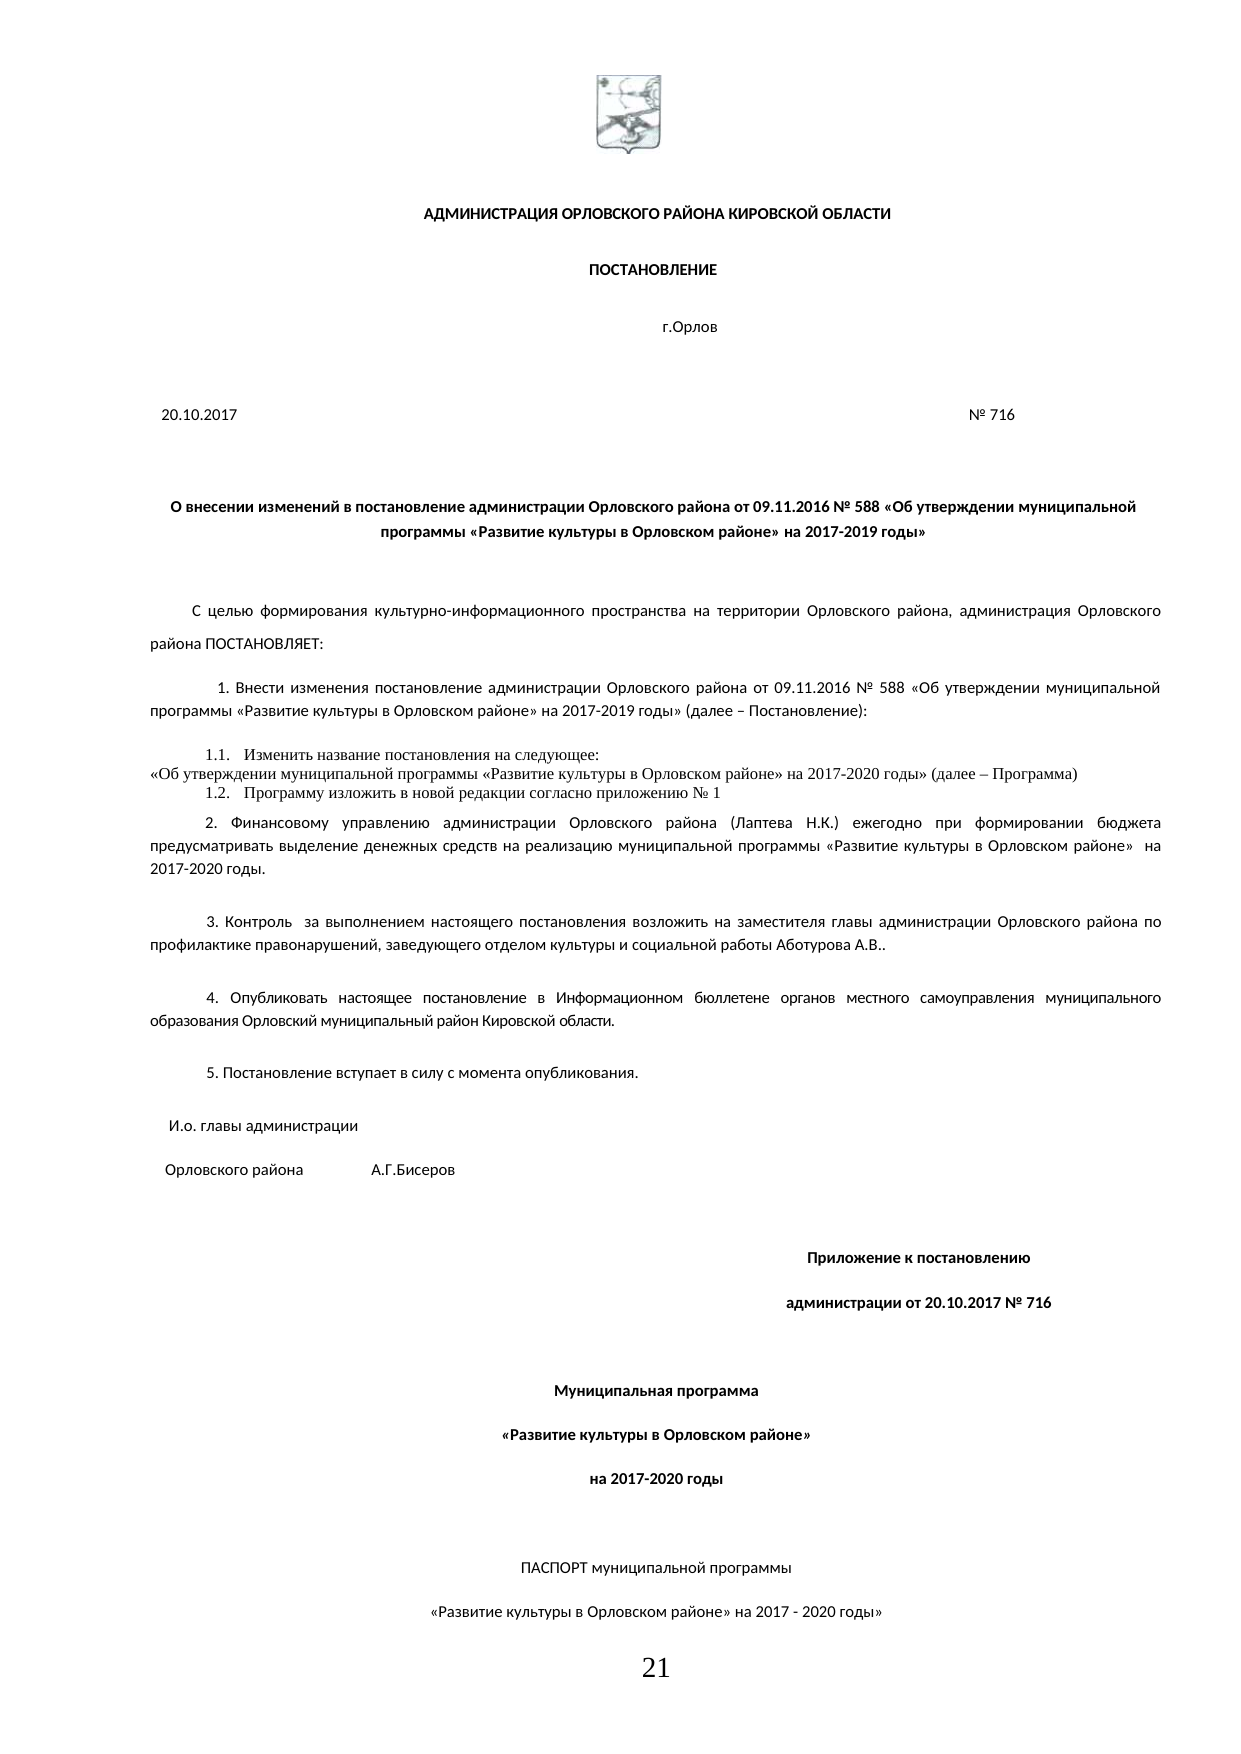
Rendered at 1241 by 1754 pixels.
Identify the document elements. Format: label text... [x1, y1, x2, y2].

text 3. Контроль за выполнением настоящего постановления возложить на заместителя главы администрации Орловского района по профилактике правонарушений, заведующего отделом культуры и социальной работы Аботурова А.В.. [150, 911, 1162, 955]
list Изменить название постановления на следующее: [150, 745, 1162, 764]
text 1. Внести изменения постановление администрации Орловского района от 09.11.2016 № 588 «Об утверждении муниципальной программы «Развитие культуры в Орловском районе» на 2017-2019 годы» (далее – Постановление): [150, 677, 1162, 721]
text И.о. главы администрации [150, 1115, 1162, 1136]
text на 2017-2020 годы [150, 1469, 1162, 1489]
text ПОСТАНОВЛЕНИЕ [150, 259, 1156, 280]
text 5. Постановление вступает в силу с момента опубликования. [150, 1063, 1162, 1083]
picture [596, 75, 662, 154]
list Программу изложить в новой редакции согласно приложению № 1 [150, 783, 1162, 802]
text С целью формирования культурно-информационного пространства на территории Орловского района, администрация Орловского района ПОСТАНОВЛЯЕТ: [150, 589, 1162, 657]
text О внесении изменений в постановление администрации Орловского района от 09.11.2016 № 588 «Об утверждении муниципальной программы «Развитие культуры в Орловском районе» на 2017-2019 годы» [150, 493, 1157, 542]
text Приложение к постановлению [675, 1248, 1162, 1268]
text 2. Финансовому управлению администрации Орловского района (Лаптева Н.К.) ежегодно при формировании бюджета предусматривать выделение денежных средств на реализацию муниципальной программы «Развитие культуры в Орловском районе» на 2017-2020 годы. [150, 812, 1162, 879]
text администрации от 20.10.2017 № 716 [675, 1292, 1162, 1312]
text 20.10.2017 № 716 [150, 405, 1158, 425]
list «Об утверждении муниципальной программы «Развитие культуры в Орловском районе» на 2017-2020 годы» (далее – Программа) [150, 764, 1162, 783]
text 4. Опубликовать настоящее постановление в Информационном бюллетене органов местного самоуправления муниципального образования Орловский муниципальный район Кировской области. [150, 987, 1162, 1031]
text «Развитие культуры в Орловском районе» [150, 1424, 1162, 1445]
text Муниципальная программа [150, 1380, 1162, 1401]
text г.Орлов [150, 316, 1156, 337]
text ПАСПОРТ муниципальной программы [150, 1557, 1162, 1577]
text Орловского района А.Г.Бисеров [150, 1159, 1162, 1180]
text «Развитие культуры в Орловском районе» на 2017 - 2020 годы» [150, 1601, 1162, 1621]
text АДМИНИСТРАЦИЯ ОРЛОВСКОГО РАЙОНА КИРОВСКОЙ ОБЛАСТИ [339, 193, 976, 226]
